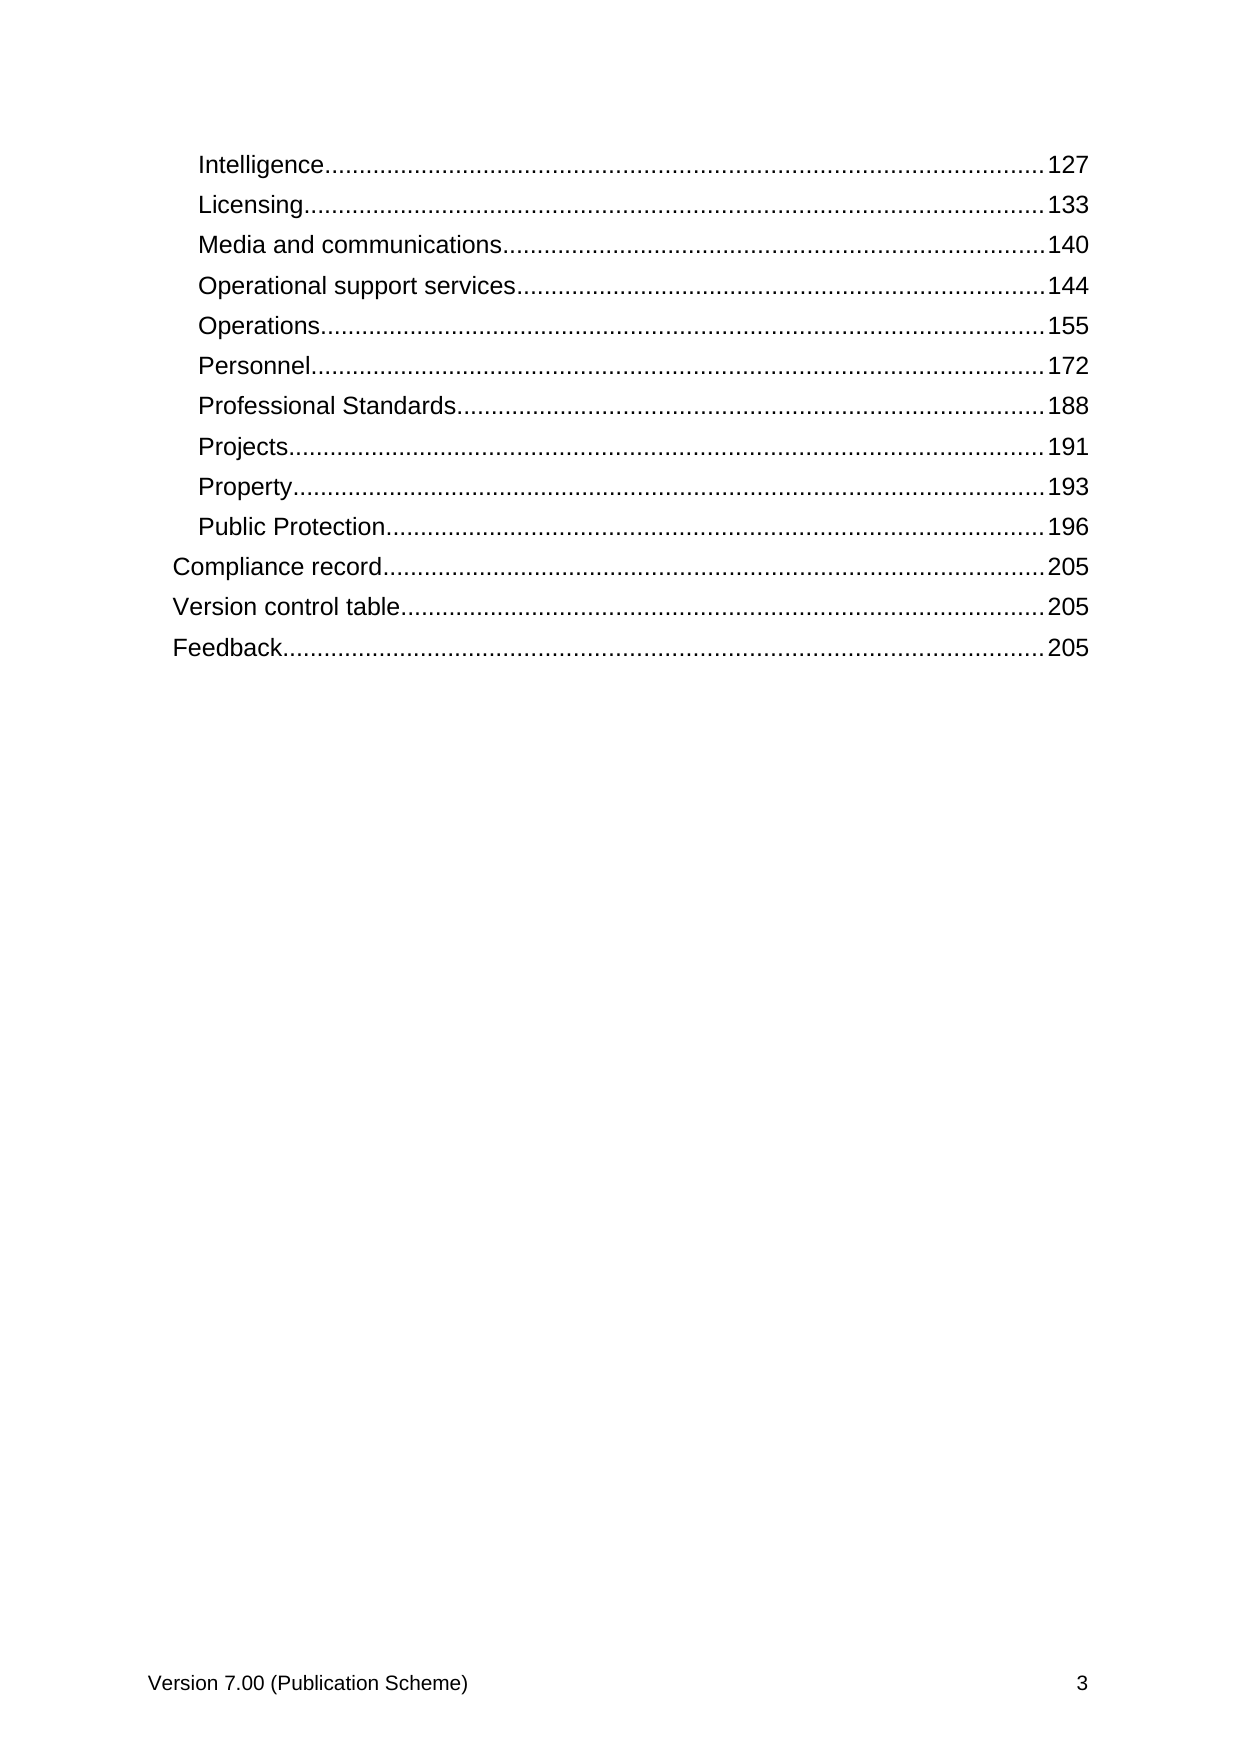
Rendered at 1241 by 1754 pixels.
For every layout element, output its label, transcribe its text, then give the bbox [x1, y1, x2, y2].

text Personnel 172 [198, 351, 1090, 380]
text Version control table 205 [172, 592, 1090, 621]
text Intelligence 127 [198, 150, 1090, 179]
text Operations 155 [198, 311, 1090, 339]
text Public Protection 196 [198, 512, 1090, 541]
text Media and communications 140 [198, 230, 1090, 259]
text Operational support services 144 [198, 271, 1090, 299]
text Professional Standards 188 [198, 391, 1090, 420]
text Projects 191 [198, 431, 1090, 460]
text Licensing 133 [198, 190, 1090, 219]
text Compliance record 205 [172, 552, 1090, 581]
text Property 193 [198, 472, 1090, 500]
text Feedback 205 [172, 632, 1090, 661]
